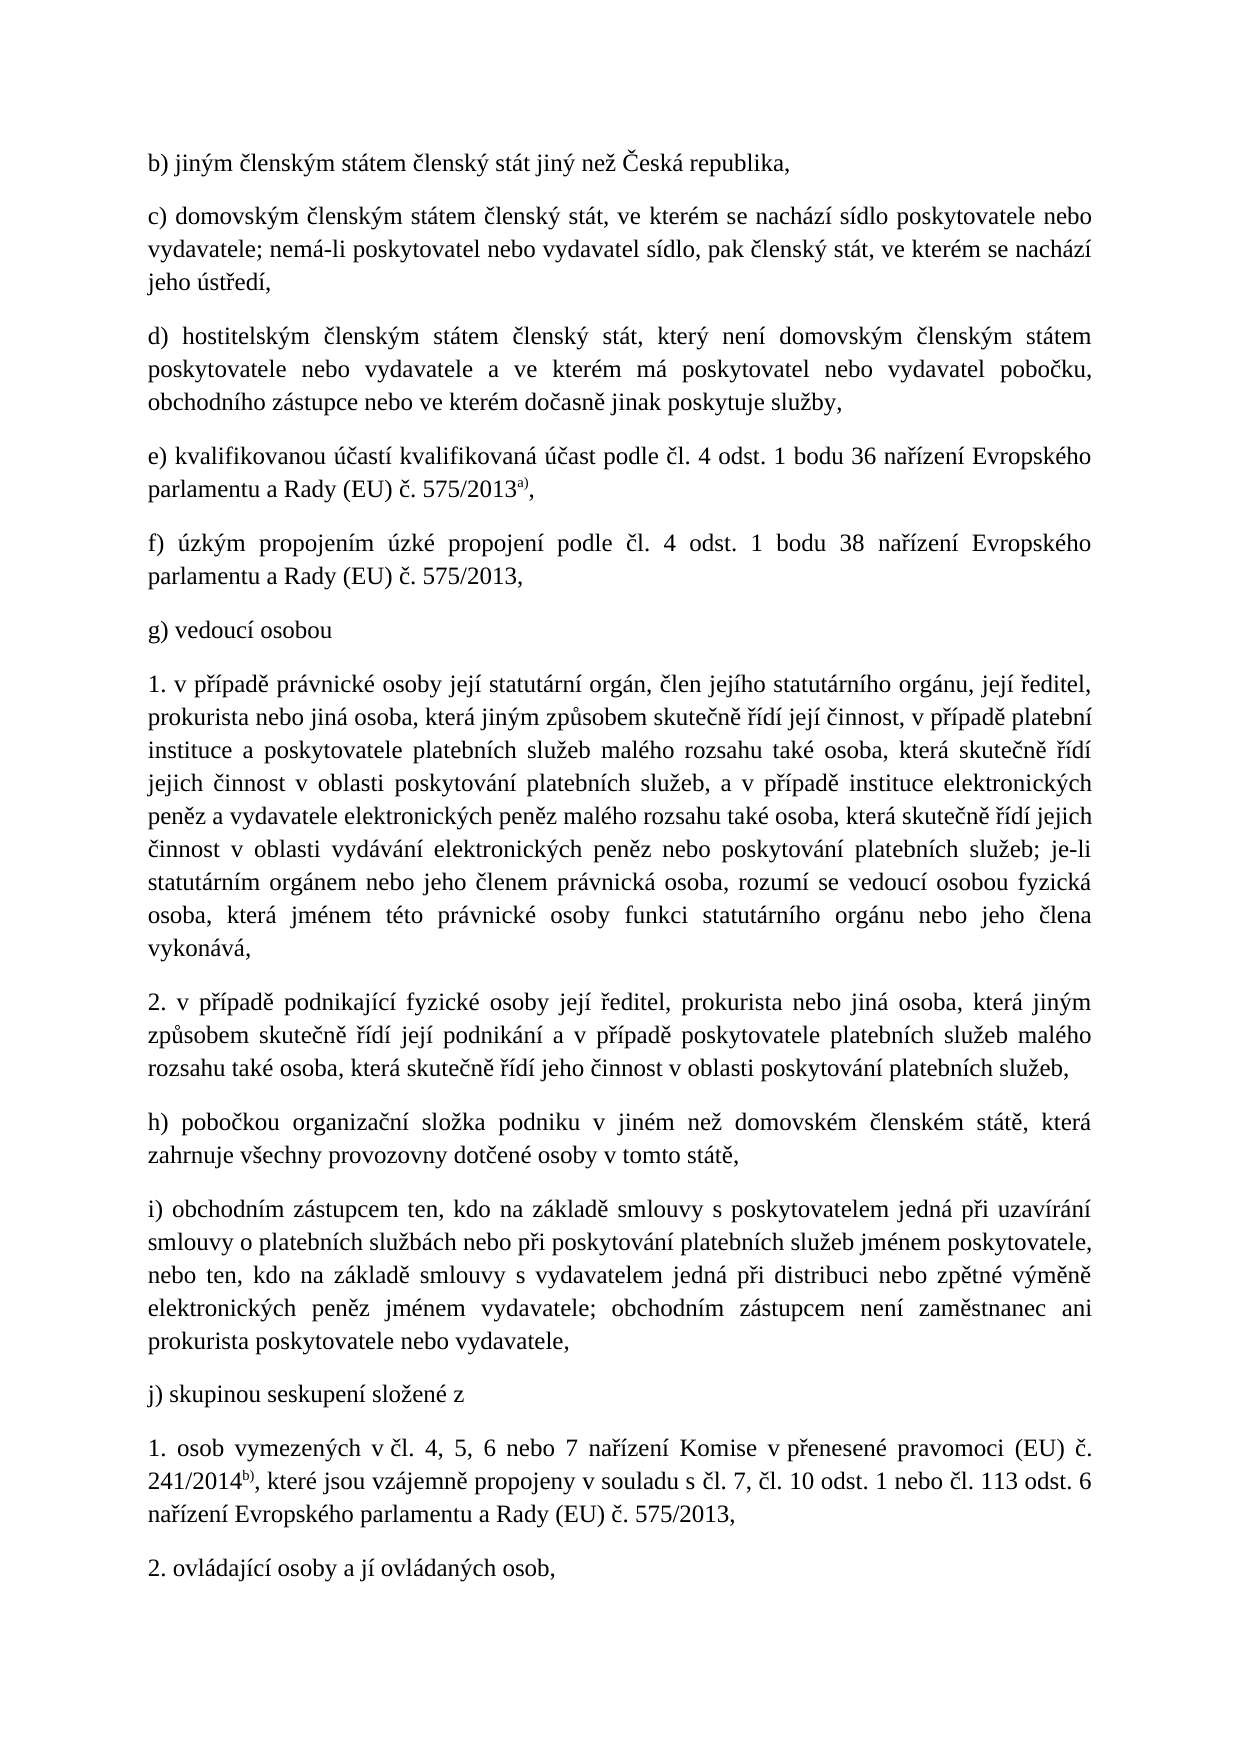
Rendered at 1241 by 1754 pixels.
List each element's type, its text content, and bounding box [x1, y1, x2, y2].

text b) jiným členským státem členský stát jiný než Česká republika, [148, 148, 1093, 176]
text i) obchodním zástupcem ten, kdo na základě smlouvy s poskytovatelem jedná při uzavírání smlouvy o platebních službách nebo při poskytování platebních služeb jménem poskytovatele, nebo ten, kdo na základě smlouvy s vydavatelem jedná při distribuci nebo zpětné výměně elektronických peněz jménem vydavatele; obchodním zástupcem není zaměstnanec ani prokurista poskytovatele nebo vydavatele, [148, 1194, 1093, 1354]
text h) pobočkou organizační složka podniku v jiném než domovském členském státě, která zahrnuje všechny provozovny dotčené osoby v tomto státě, [148, 1107, 1093, 1168]
text 2. ovládající osoby a jí ovládaných osob, [148, 1553, 1093, 1582]
text e) kvalifikovanou účastí kvalifikovaná účast podle čl. 4 odst. 1 bodu 36 nařízení Evropského parlamentu a Rady (EU) č. 575/2013a), [148, 441, 1093, 503]
text 1. v případě právnické osoby její statutární orgán, člen jejího statutárního orgánu, její ředitel, prokurista nebo jiná osoba, která jiným způsobem skutečně řídí její činnost, v případě platební instituce a poskytovatele platebních služeb malého rozsahu také osoba, která skutečně řídí jejich činnost v oblasti poskytování platebních služeb, a v případě instituce elektronických peněz a vydavatele elektronických peněz malého rozsahu také osoba, která skutečně řídí jejich činnost v oblasti vydávání elektronických peněz nebo poskytování platebních služeb; je-li statutárním orgánem nebo jeho členem právnická osoba, rozumí se vedoucí osobou fyzická osoba, která jménem této právnické osoby funkci statutárního orgánu nebo jeho člena vykonává, [148, 669, 1093, 962]
text d) hostitelským členským státem členský stát, který není domovským členským státem poskytovatele nebo vydavatele a ve kterém má poskytovatel nebo vydavatel pobočku, obchodního zástupce nebo ve kterém dočasně jinak poskytuje služby, [148, 321, 1093, 416]
text j) skupinou seskupení složené z [148, 1379, 1093, 1408]
text 2. v případě podnikající fyzické osoby její ředitel, prokurista nebo jiná osoba, která jiným způsobem skutečně řídí její podnikání a v případě poskytovatele platebních služeb malého rozsahu také osoba, která skutečně řídí jeho činnost v oblasti poskytování platebních služeb, [148, 987, 1093, 1082]
text f) úzkým propojením úzké propojení podle čl. 4 odst. 1 bodu 38 nařízení Evropského parlamentu a Rady (EU) č. 575/2013, [148, 528, 1093, 590]
text 1. osob vymezených v čl. 4, 5, 6 nebo 7 nařízení Komise v přenesené pravomoci (EU) č. 241/2014b), které jsou vzájemně propojeny v souladu s čl. 7, čl. 10 odst. 1 nebo čl. 113 odst. 6 nařízení Evropského parlamentu a Rady (EU) č. 575/2013, [148, 1433, 1093, 1528]
text c) domovským členským státem členský stát, ve kterém se nachází sídlo poskytovatele nebo vydavatele; nemá-li poskytovatel nebo vydavatel sídlo, pak členský stát, ve kterém se nachází jeho ústředí, [148, 201, 1093, 296]
text g) vedoucí osobou [148, 615, 1093, 644]
